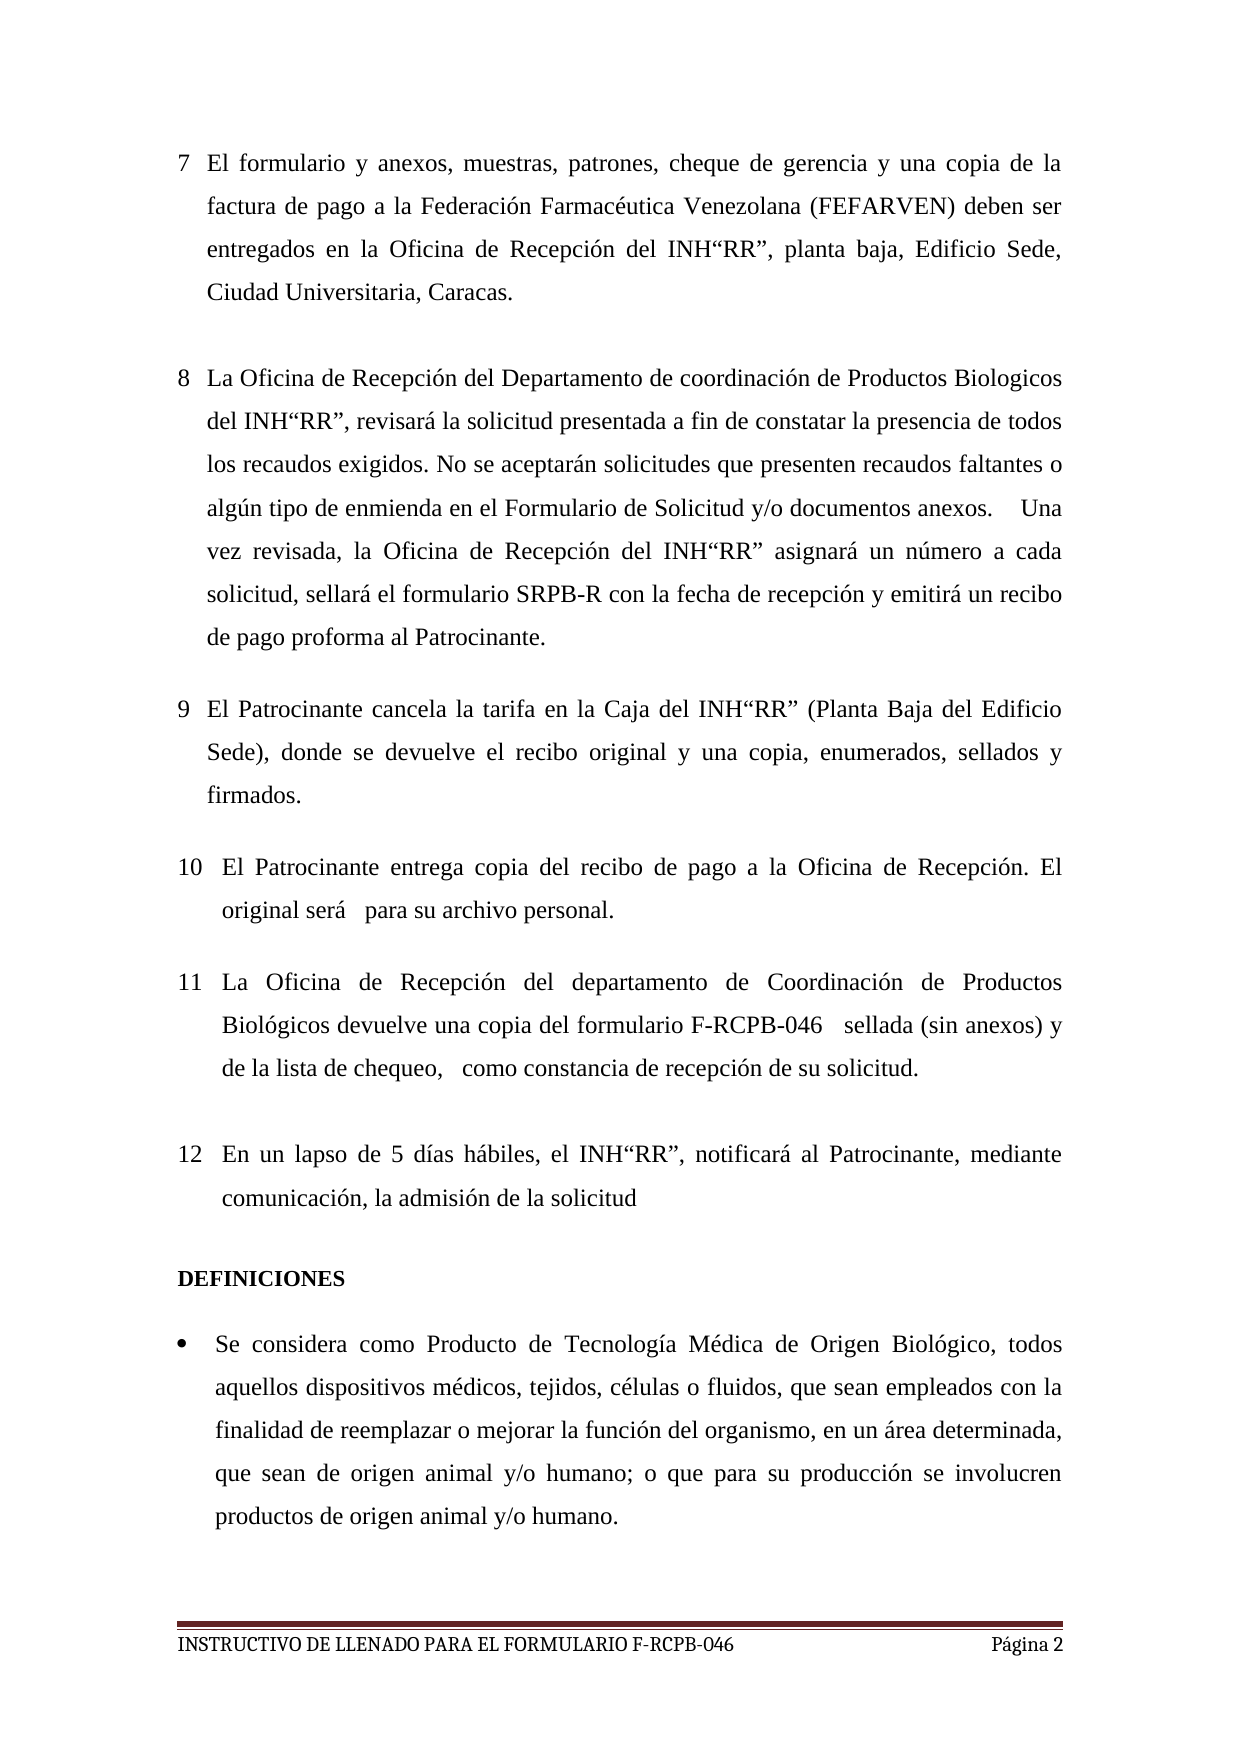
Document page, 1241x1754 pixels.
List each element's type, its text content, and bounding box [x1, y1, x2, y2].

list La Oficina de Recepción del Departamento de coordinación de Productos Biologicos del INH“RR”, revisará la solicitud presentada a fin de constatar la presencia de todos los recaudos exigidos. No se aceptarán solicitudes que presenten recaudos faltantes o algún tipo de enmienda en el Formulario de Solicitud y/o documentos anexos. Una vez revisada, la Oficina de Recepción del INH“RR” asignará un número a cada solicitud, sellará el formulario SRPB-R con la fecha de recepción y emitirá un recibo de pago proforma al Patrocinante. [177, 363, 1063, 651]
list Se considera como Producto de Tecnología Médica de Origen Biológico, todos aquellos dispositivos médicos, tejidos, células o fluidos, que sean empleados con la finalidad de reemplazar o mejorar la función del organismo, en un área determinada, que sean de origen animal y/o humano; o que para su producción se involucren productos de origen animal y/o humano. [177, 1329, 1063, 1530]
list En un lapso de 5 días hábiles, el INH“RR”, notificará al Patrocinante, mediante comunicación, la admisión de la solicitud [177, 1139, 1063, 1211]
list La Oficina de Recepción del departamento de Coordinación de Productos Biológicos devuelve una copia del formulario F-RCPB-046 sellada (sin anexos) y de la lista de chequeo, como constancia de recepción de su solicitud. [177, 967, 1063, 1082]
list El Patrocinante cancela la tarifa en la Caja del INH“RR” (Planta Baja del Edificio Sede), donde se devuelve el recibo original y una copia, enumerados, sellados y firmados. [177, 694, 1063, 809]
subtitle DEFINICIONES [177, 1265, 1063, 1292]
list El Patrocinante entrega copia del recibo de pago a la Oficina de Recepción. El original será para su archivo personal. [177, 852, 1063, 924]
list El formulario y anexos, muestras, patrones, cheque de gerencia y una copia de la factura de pago a la Federación Farmacéutica Venezolana (FEFARVEN) deben ser entregados en la Oficina de Recepción del INH“RR”, planta baja, Edificio Sede, Ciudad Universitaria, Caracas. [177, 148, 1063, 306]
